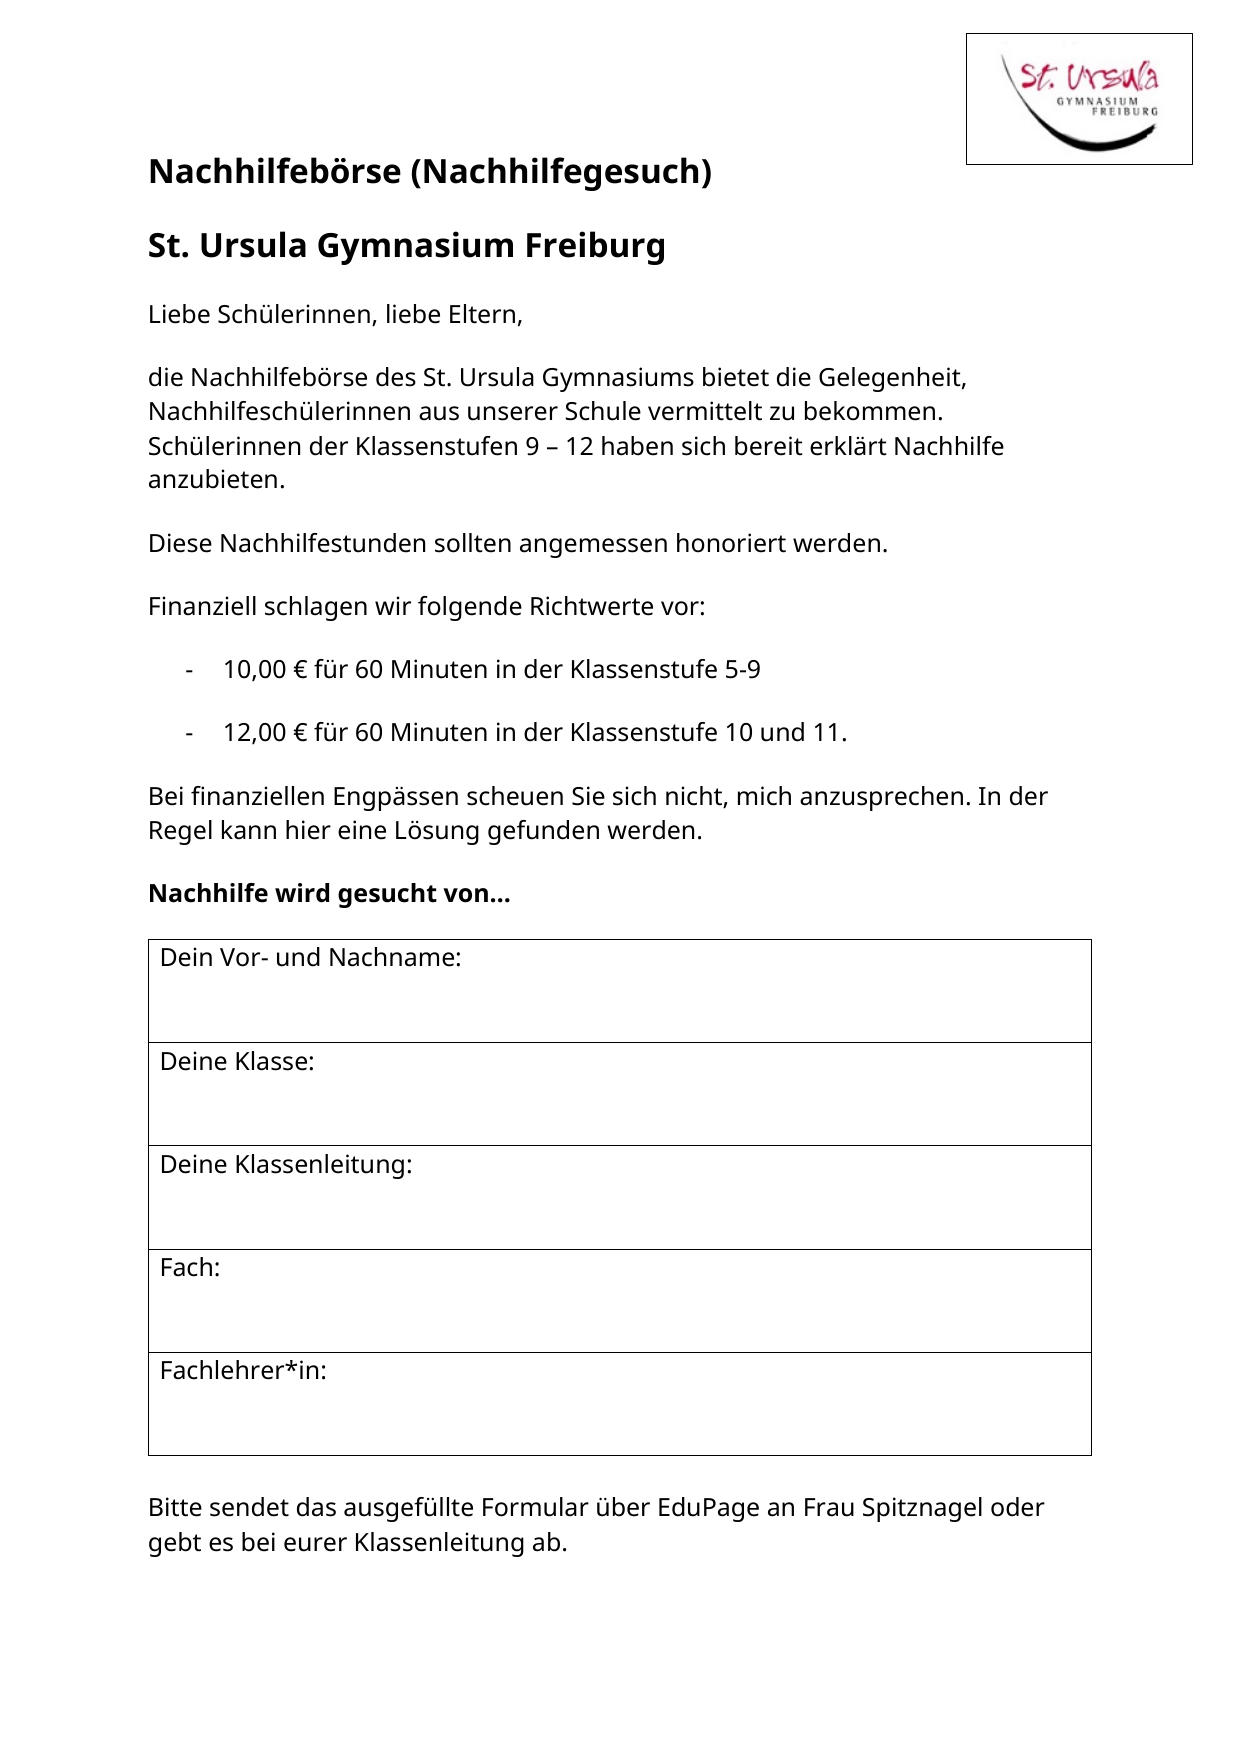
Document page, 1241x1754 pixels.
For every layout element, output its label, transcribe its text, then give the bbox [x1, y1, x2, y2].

text Nachhilfebörse (Nachhilfegesuch) [148, 148, 1093, 193]
text Bei finanziellen Engpässen scheuen Sie sich nicht, mich anzusprechen. In der Regel kann hier eine Lösung gefunden werden. [148, 778, 1093, 846]
list 10,00 € für 60 Minuten in der Klassenstufe 5-9 [185, 652, 1093, 686]
text Diese Nachhilfestunden sollten angemessen honoriert werden. [148, 525, 1093, 559]
table_cell Fach: [149, 1250, 1091, 1352]
text die Nachhilfebörse des St. Ursula Gymnasiums bietet die Gelegenheit, Nachhilfeschülerinnen aus unserer Schule vermittelt zu bekommen. Schülerinnen der Klassenstufen 9 – 12 haben sich bereit erklärt Nachhilfe anzubieten. [148, 360, 1093, 496]
table_cell Fachlehrer*in: [149, 1353, 1091, 1455]
text St. Ursula Gymnasium Freiburg [148, 222, 1093, 268]
text Bitte sendet das ausgefüllte Formular über EduPage an Frau Spitznagel oder gebt es bei eurer Klassenleitung ab. [148, 1490, 1093, 1558]
table_cell Deine Klasse: [149, 1043, 1091, 1145]
picture [981, 41, 1167, 158]
table_cell Deine Klassenleitung: [149, 1146, 1091, 1248]
text Nachhilfe wird gesucht von… [148, 876, 1093, 910]
table_header Dein Vor- und Nachname: [149, 940, 1091, 1042]
list 12,00 € für 60 Minuten in der Klassenstufe 10 und 11. [185, 715, 1093, 749]
text Liebe Schülerinnen, liebe Eltern, [148, 297, 1093, 331]
text Finanziell schlagen wir folgende Richtwerte vor: [148, 589, 1093, 623]
